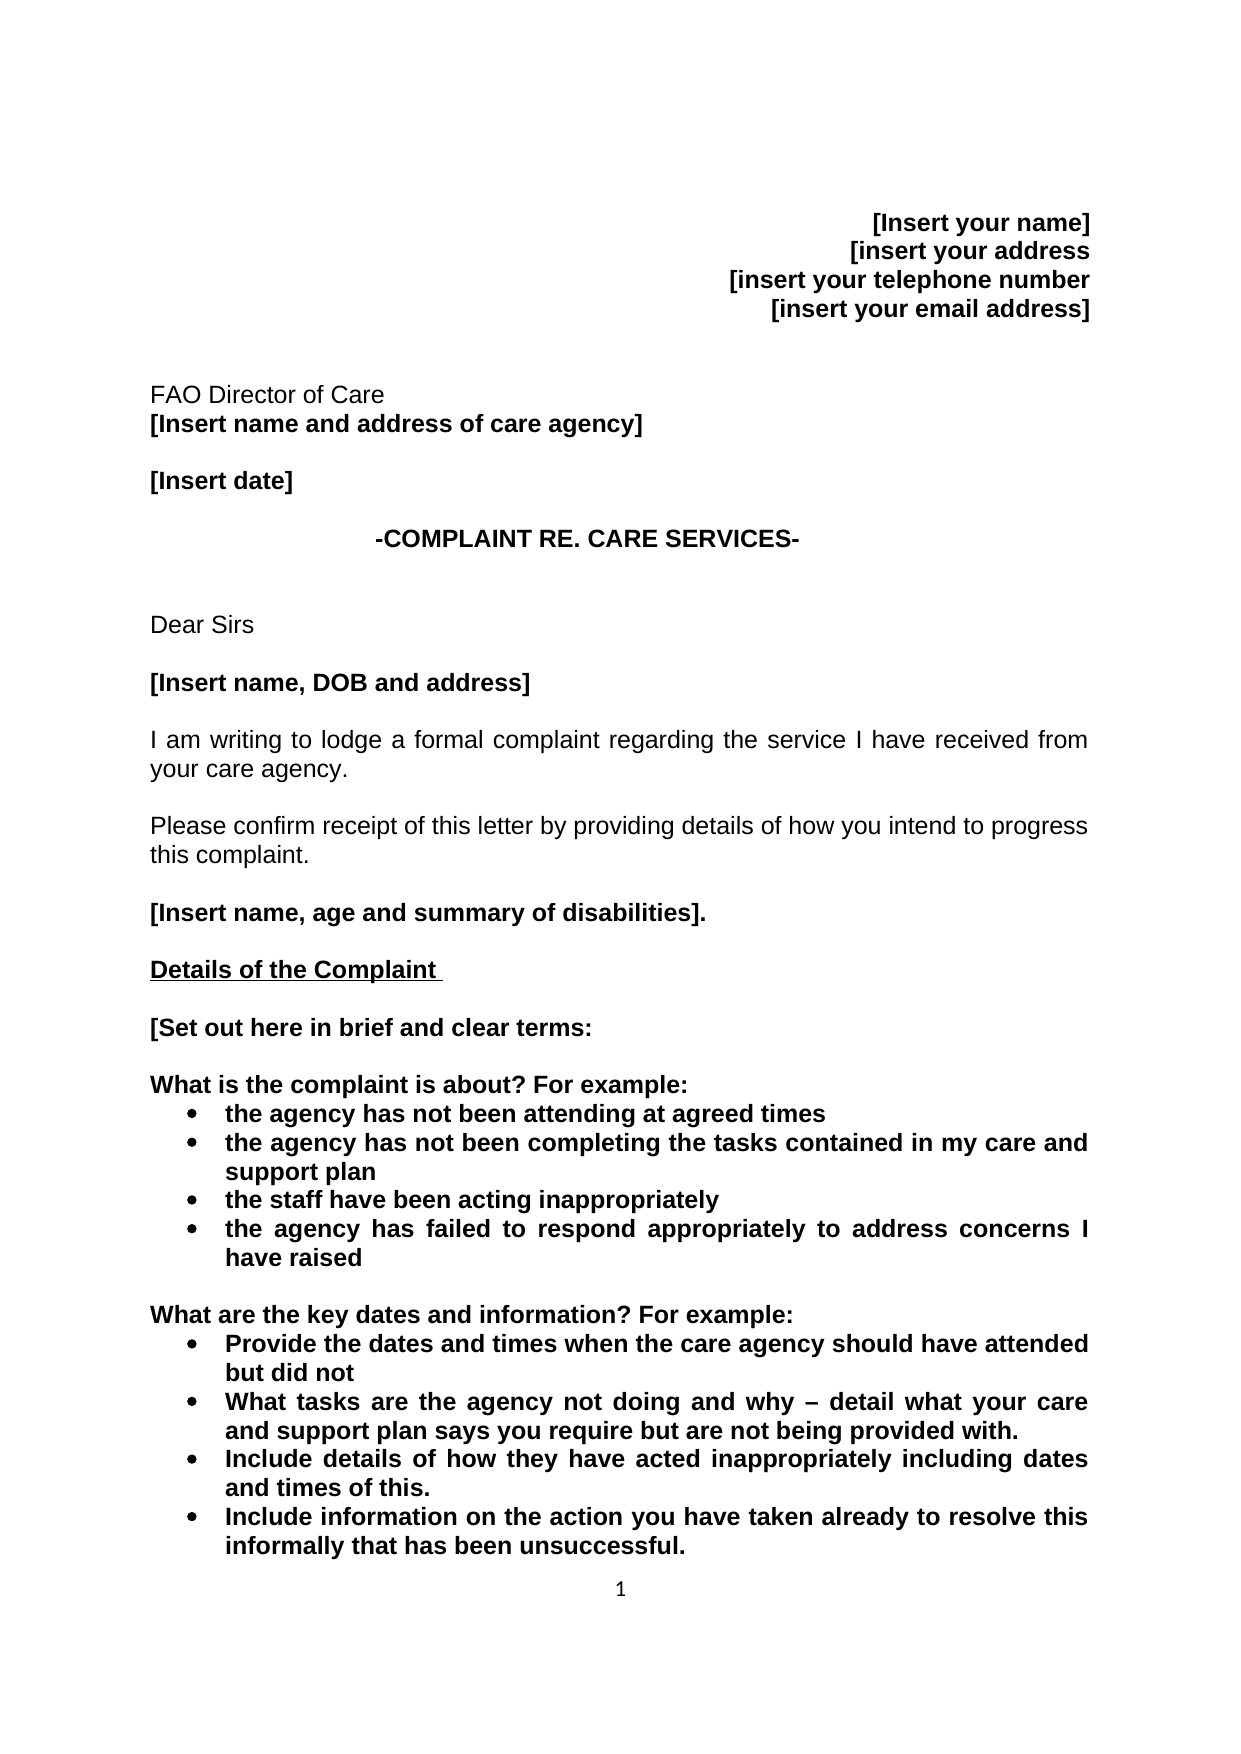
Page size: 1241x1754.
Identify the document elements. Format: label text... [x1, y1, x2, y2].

list Include details of how they have acted inappropriately including dates and times of this. [187, 1444, 1090, 1502]
list the agency has not been attending at agreed times [187, 1099, 1090, 1128]
text [Insert your name] [150, 207, 1090, 236]
text [Insert name, DOB and address] [150, 667, 1090, 696]
list -COMPLAINT RE. CARE SERVICES- [300, 524, 1090, 552]
list the agency has failed to respond appropriately to address concerns I have raised [187, 1214, 1090, 1272]
text [Insert name, age and summary of disabilities]. [150, 897, 1090, 926]
text Please confirm receipt of this letter by providing details of how you intend to progress this complaint. [150, 811, 1090, 869]
list Provide the dates and times when the care agency should have attended but did not [187, 1329, 1090, 1387]
text Details of the Complaint [150, 955, 1090, 984]
list What tasks are the agency not doing and why – detail what your care and support plan says you require but are not being provided with. [187, 1387, 1090, 1444]
text What are the key dates and information? For example: [150, 1300, 1090, 1329]
list the staff have been acting inappropriately [187, 1185, 1090, 1214]
list the agency has not been completing the tasks contained in my care and support plan [187, 1128, 1090, 1185]
text I am writing to lodge a formal complaint regarding the service I have received from your care agency. [150, 725, 1090, 782]
text [Insert name and address of care agency] [150, 409, 1090, 437]
text What is the complaint is about? For example: [150, 1070, 1090, 1099]
list Include information on the action you have taken already to resolve this informally that has been unsuccessful. [187, 1502, 1090, 1559]
text [insert your email address] [150, 294, 1090, 322]
text [insert your address [150, 236, 1090, 265]
text Dear Sirs [150, 610, 1090, 639]
text [Set out here in brief and clear terms: [150, 1012, 1090, 1041]
text [insert your telephone number [150, 265, 1090, 294]
text FAO Director of Care [150, 380, 1090, 409]
text [Insert date] [150, 466, 1090, 495]
